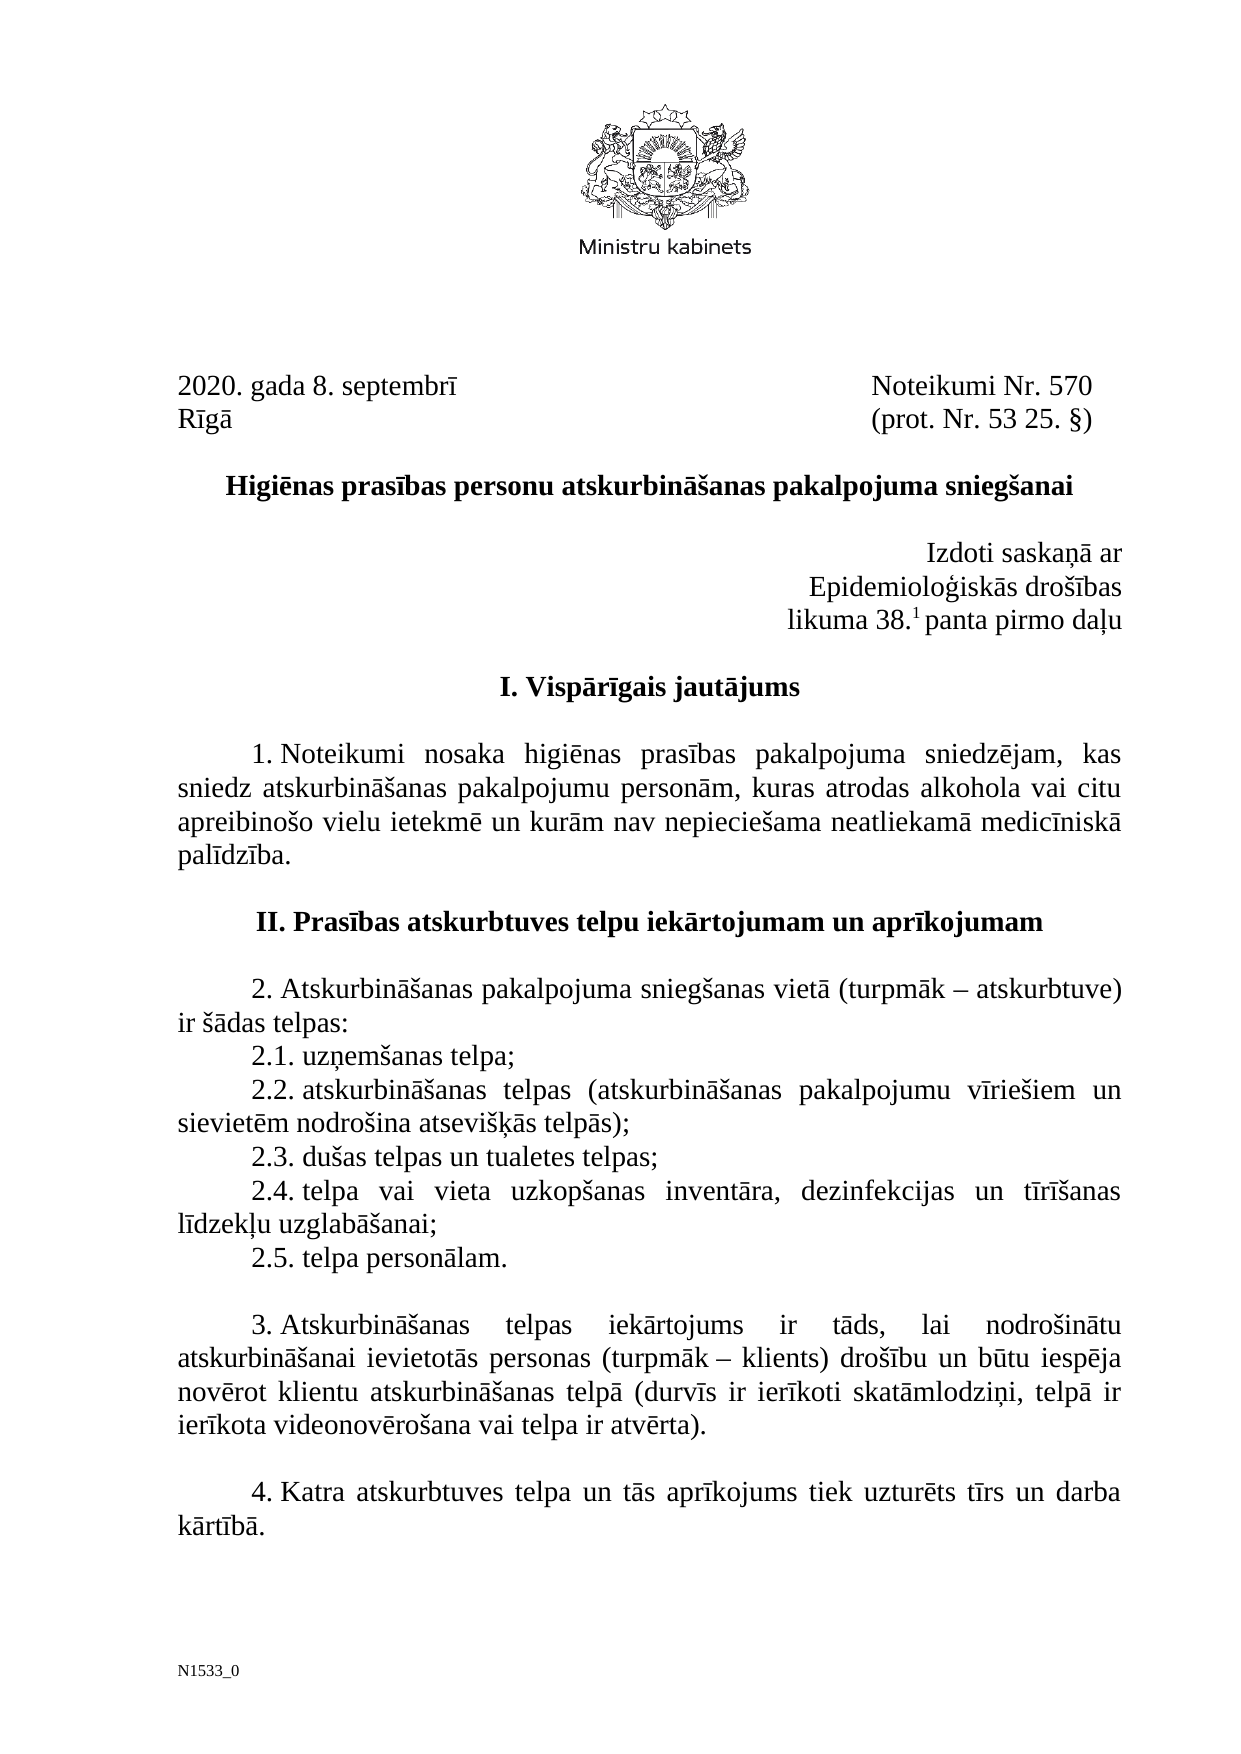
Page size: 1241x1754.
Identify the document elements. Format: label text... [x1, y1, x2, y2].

text 2.3. dušas telpas un tualetes telpas; [177, 1139, 1122, 1173]
text 3. Atskurbināšanas telpas iekārtojums ir tāds, lai nodrošinātu atskurbināšanai ievietotās personas (turpmāk – klients) drošību un būtu iespēja novērot klientu atskurbināšanas telpā (durvīs ir ierīkoti skatāmlodziņi, telpā ir ierīkota videonovērošana vai telpa ir atvērta). [177, 1307, 1122, 1441]
text 4. Katra atskurbtuves telpa un tās aprīkojums tiek uzturēts tīrs un darba kārtībā. [177, 1474, 1122, 1542]
text 2.5. telpa personālam. [177, 1240, 1122, 1273]
text Izdoti saskaņā ar [177, 535, 1122, 569]
text I. Vispārīgais jautājums [177, 669, 1122, 703]
text 2.4. telpa vai vieta uzkopšanas inventāra, dezinfekcijas un tīrīšanas līdzekļu uzglabāšanai; [177, 1173, 1122, 1240]
picture [177, 102, 1152, 267]
text 2.1. uzņemšanas telpa; [177, 1038, 1122, 1072]
text 2.2. atskurbināšanas telpas (atskurbināšanas pakalpojumu vīriešiem un sievietēm nodrošina atsevišķās telpās); [177, 1072, 1122, 1139]
text II. Prasības atskurbtuves telpu iekārtojumam un aprīkojumam [177, 904, 1122, 938]
text 2020. gada 8. septembrī Noteikumi Nr. 570 [177, 368, 1122, 401]
text likuma 38.1 panta pirmo daļu [177, 602, 1122, 636]
text Rīgā (prot. Nr. 53 25. §) [177, 401, 1122, 435]
text Epidemioloģiskās drošības [177, 569, 1122, 602]
text 2. Atskurbināšanas pakalpojuma sniegšanas vietā (turpmāk – atskurbtuve) ir šādas telpas: [177, 971, 1122, 1038]
text Higiēnas prasības personu atskurbināšanas pakalpojuma sniegšanai [177, 468, 1122, 502]
text 1. Noteikumi nosaka higiēnas prasības pakalpojuma sniedzējam, kas sniedz atskurbināšanas pakalpojumu personām, kuras atrodas alkohola vai citu apreibinošo vielu ietekmē un kurām nav nepieciešama neatliekamā medicīniskā palīdzība. [177, 737, 1122, 871]
